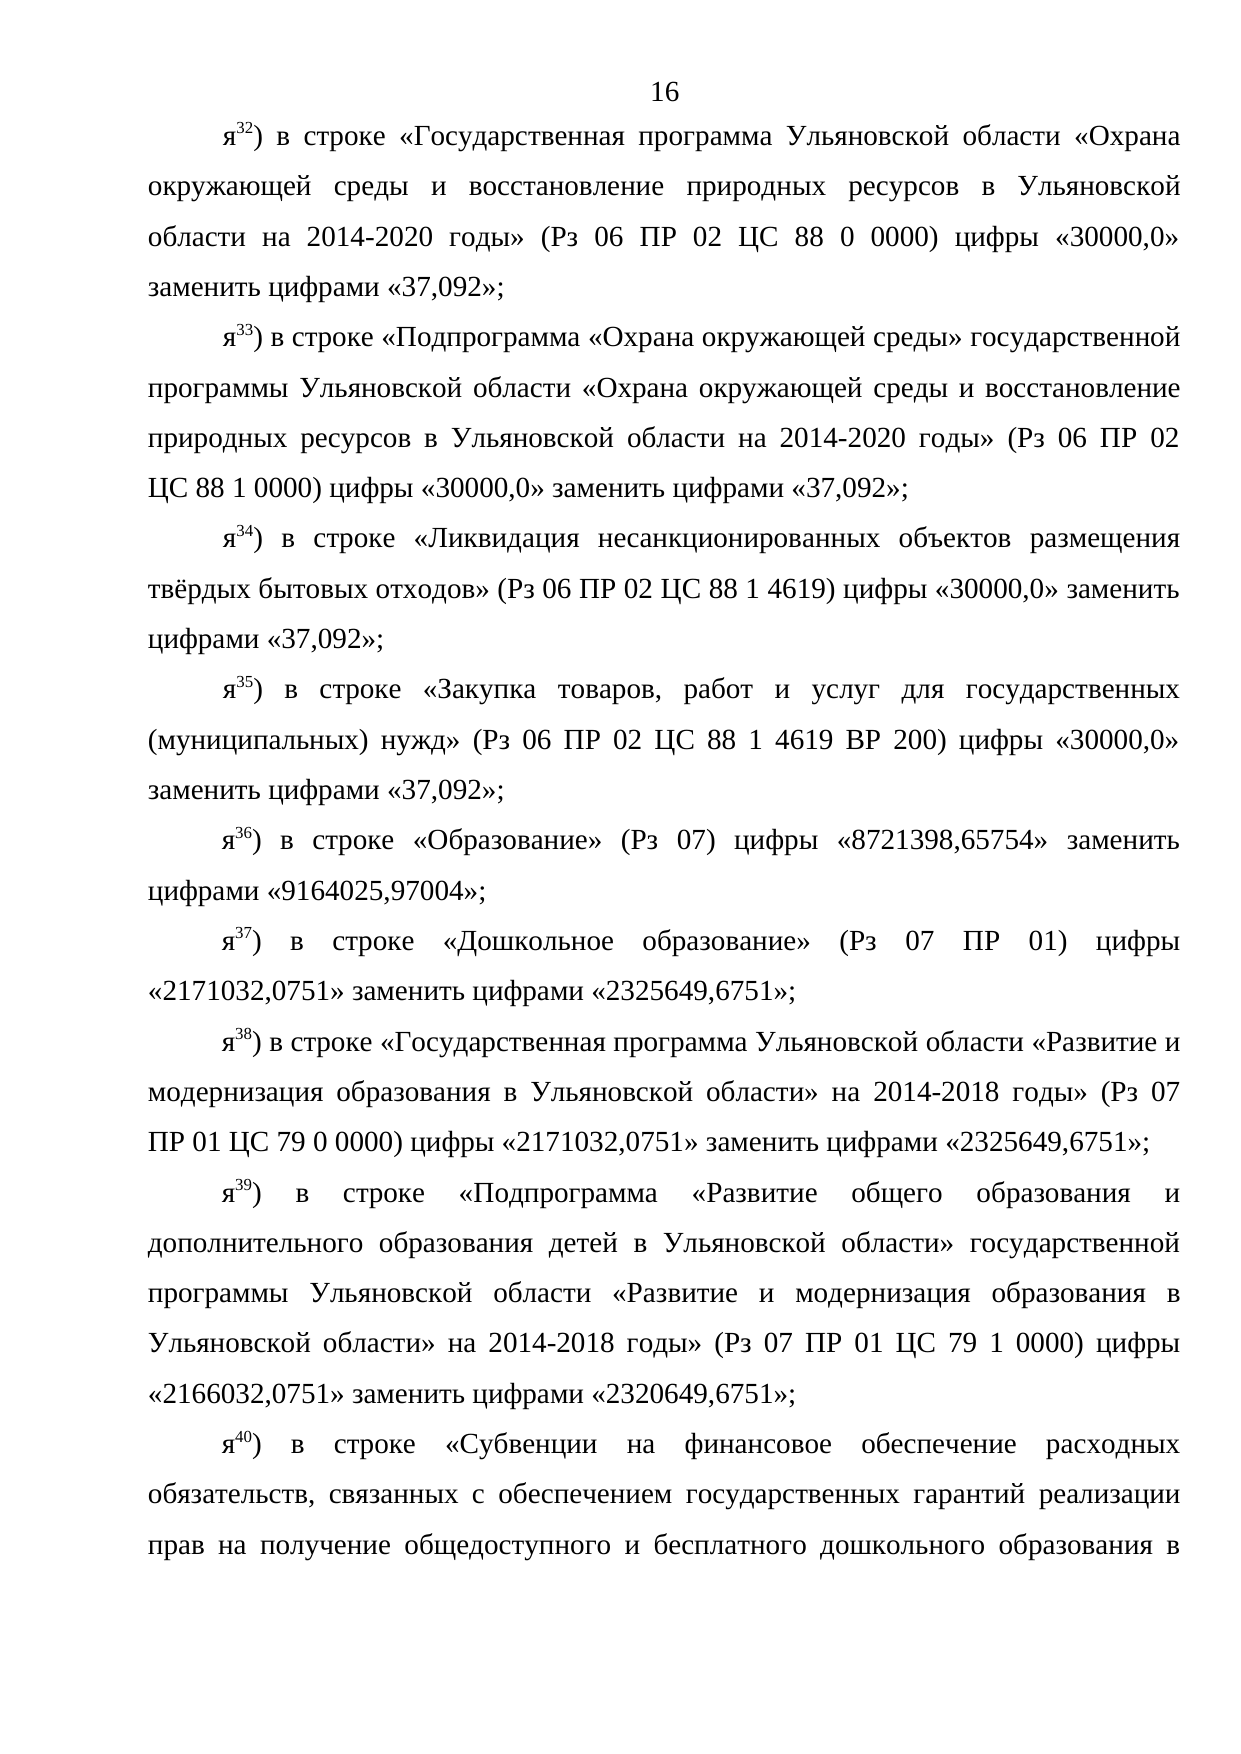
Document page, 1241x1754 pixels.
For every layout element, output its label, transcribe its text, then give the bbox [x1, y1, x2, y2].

text я38) в строке «Государственная программа Ульяновской области «Развитие и модернизация образования в Ульяновской области» на 2014-2018 годы» (Рз 07 ПР 01 ЦС 79 0 0000) цифры «2171032,0751» заменить цифрами «2325649,6751»; [148, 1024, 1181, 1158]
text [148, 1426, 1181, 1560]
text я39) в строке «Подпрограмма «Развитие общего образования и дополнительного образования детей в Ульяновской области» государственной программы Ульяновской области «Развитие и модернизация образования в Ульяновской области» на 2014-2018 годы» (Рз 07 ПР 01 ЦС 79 1 0000) цифры «2166032,0751» заменить цифрами «2320649,6751»; [148, 1175, 1181, 1409]
text я35) в строке «Закупка товаров, работ и услуг для государственных (муниципальных) нужд» (Рз 06 ПР 02 ЦС 88 1 4619 ВР 200) цифры «30000,0» заменить цифрами «37,092»; [148, 672, 1181, 806]
text я32) в строке «Государственная программа Ульяновской области «Охрана окружающей среды и восстановление природных ресурсов в Ульяновской области на 2014-2020 годы» (Рз 06 ПР 02 ЦС 88 0 0000) цифры «30000,0» заменить цифрами «37,092»; [148, 118, 1181, 303]
text я34) в строке «Ликвидация несанкционированных объектов размещения твёрдых бытовых отходов» (Рз 06 ПР 02 ЦС 88 1 4619) цифры «30000,0» заменить цифрами «37,092»; [148, 521, 1181, 655]
text я37) в строке «Дошкольное образование» (Рз 07 ПР 01) цифры «2171032,0751» заменить цифрами «2325649,6751»; [148, 923, 1181, 1007]
text я33) в строке «Подпрограмма «Охрана окружающей среды» государственной программы Ульяновской области «Охрана окружающей среды и восстановление природных ресурсов в Ульяновской области на 2014-2020 годы» (Рз 06 ПР 02 ЦС 88 1 0000) цифры «30000,0» заменить цифрами «37,092»; [148, 319, 1181, 504]
text я36) в строке «Образование» (Рз 07) цифры «8721398,65754» заменить цифрами «9164025,97004»; [148, 822, 1181, 906]
